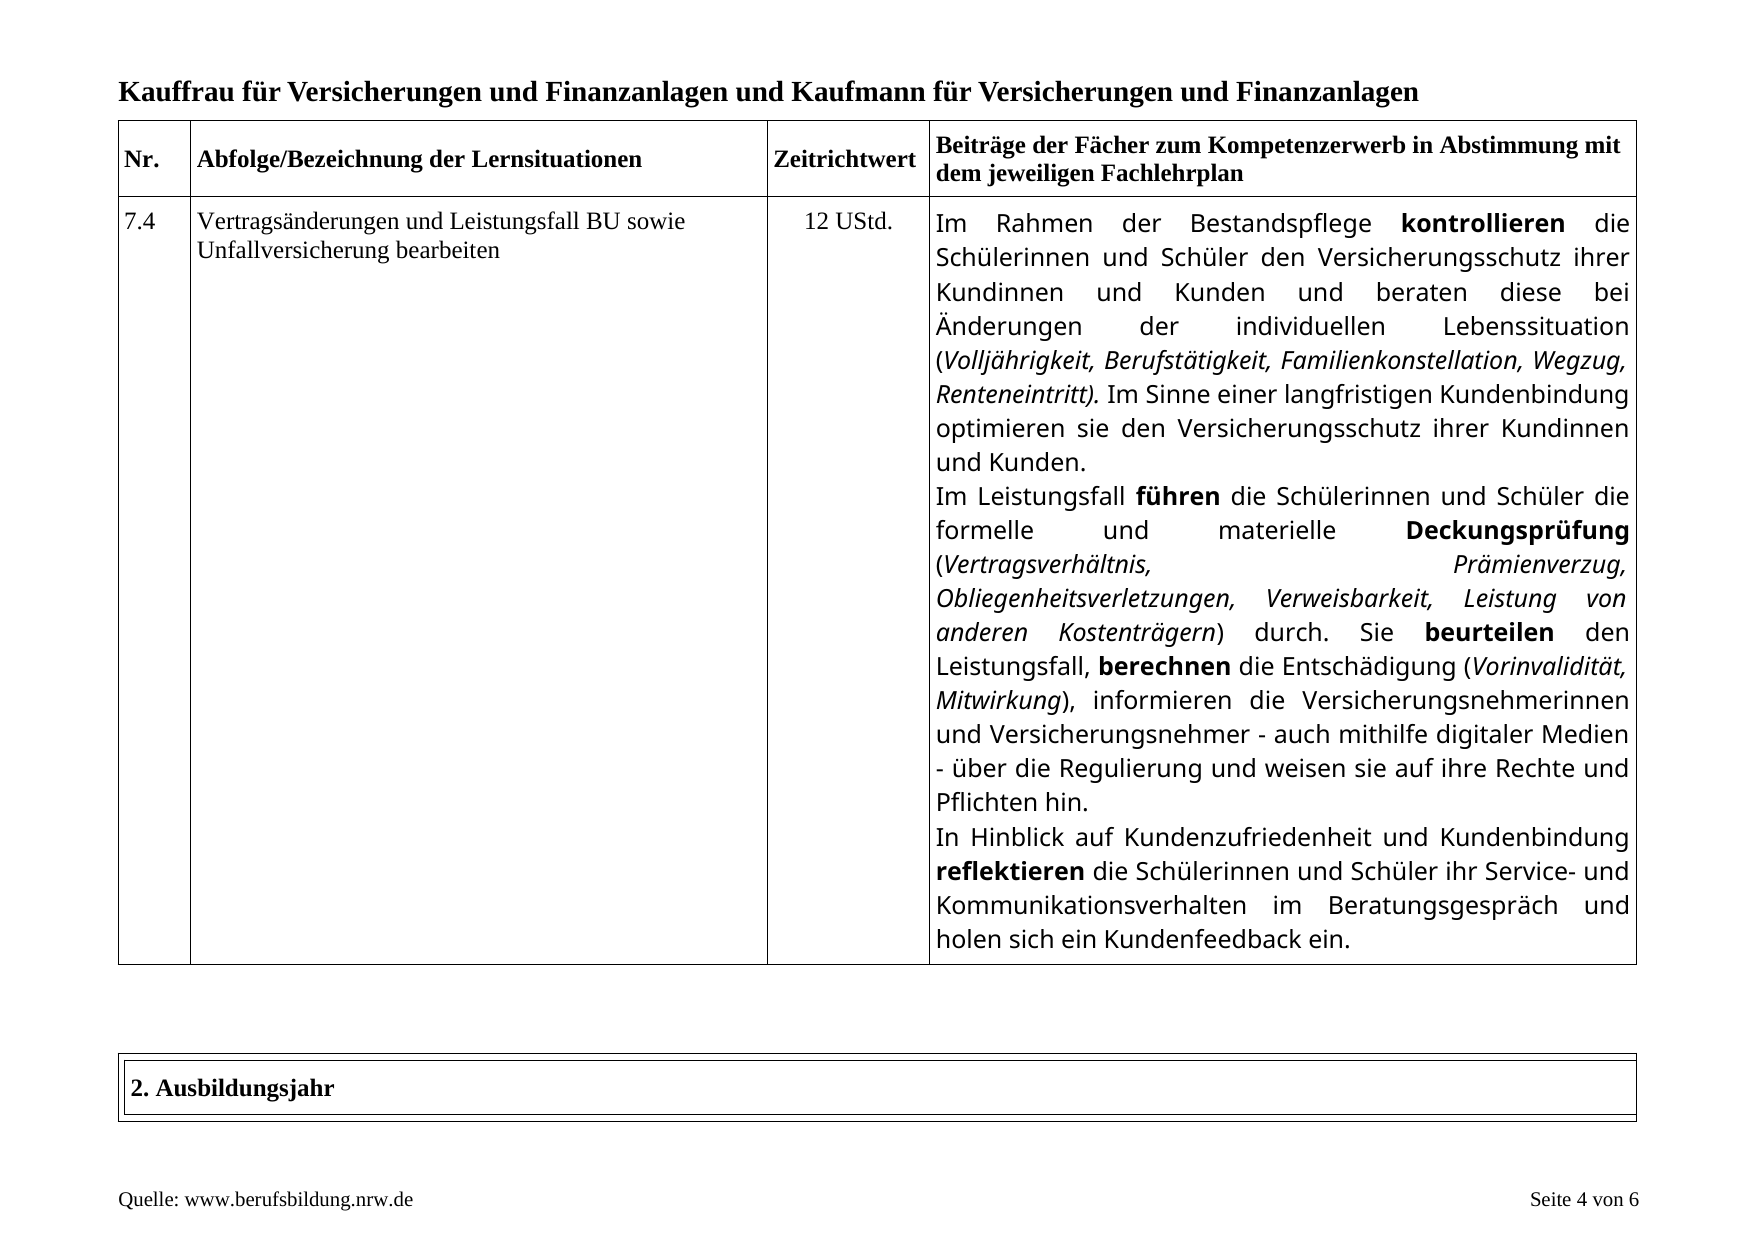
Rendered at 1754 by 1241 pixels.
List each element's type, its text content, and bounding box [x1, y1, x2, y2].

table_header Nr. [119, 121, 190, 196]
table_cell Vertragsänderungen und Leistungsfall BU sowie Unfallversicherung bearbeiten [191, 197, 767, 964]
table_header Zeitrichtwert [768, 121, 929, 196]
table_header [119, 1054, 1636, 1121]
table_cell 12 UStd. [768, 197, 929, 964]
table_header Abfolge/Bezeichnung der Lernsituationen [191, 121, 767, 196]
table_cell Im Rahmen der Bestandspflege kontrollieren die Schülerinnen und Schüler den Versicherungsschutz ihrer Kundinnen und Kunden und beraten diese bei Änderungen der individuellen Lebenssituation (Volljährigkeit, Berufstätigkeit, Familienkonstellation, Wegzug, Renteneintritt). Im Sinne einer langfristigen Kundenbindung optimieren sie den Versicherungsschutz ihrer Kundinnen und Kunden. Im Leistungsfall führen die Schülerinnen und Schüler die formelle und materielle Deckungsprüfung (Vertragsverhältnis, Prämienverzug, Obliegenheitsverletzungen, Verweisbarkeit, Leistung von anderen Kostenträgern) durch. Sie beurteilen den Leistungsfall, berechnen die Entschädigung (Vorinvalidität, Mitwirkung), informieren die Versicherungsnehmerinnen und Versicherungsnehmer - auch mithilfe digitaler Medien - über die Regulierung und weisen sie auf ihre Rechte und Pflichten hin. In Hinblick auf Kundenzufriedenheit und Kundenbindung reflektieren die Schülerinnen und Schüler ihr Service- und Kommunikationsverhalten im Beratungsgespräch und holen sich ein Kundenfeedback ein. [930, 197, 1636, 964]
table_header Beiträge der Fächer zum Kompetenzerwerb in Abstimmung mit dem jeweiligen Fachlehrplan [930, 121, 1636, 196]
table_cell 7.4 [119, 197, 190, 964]
